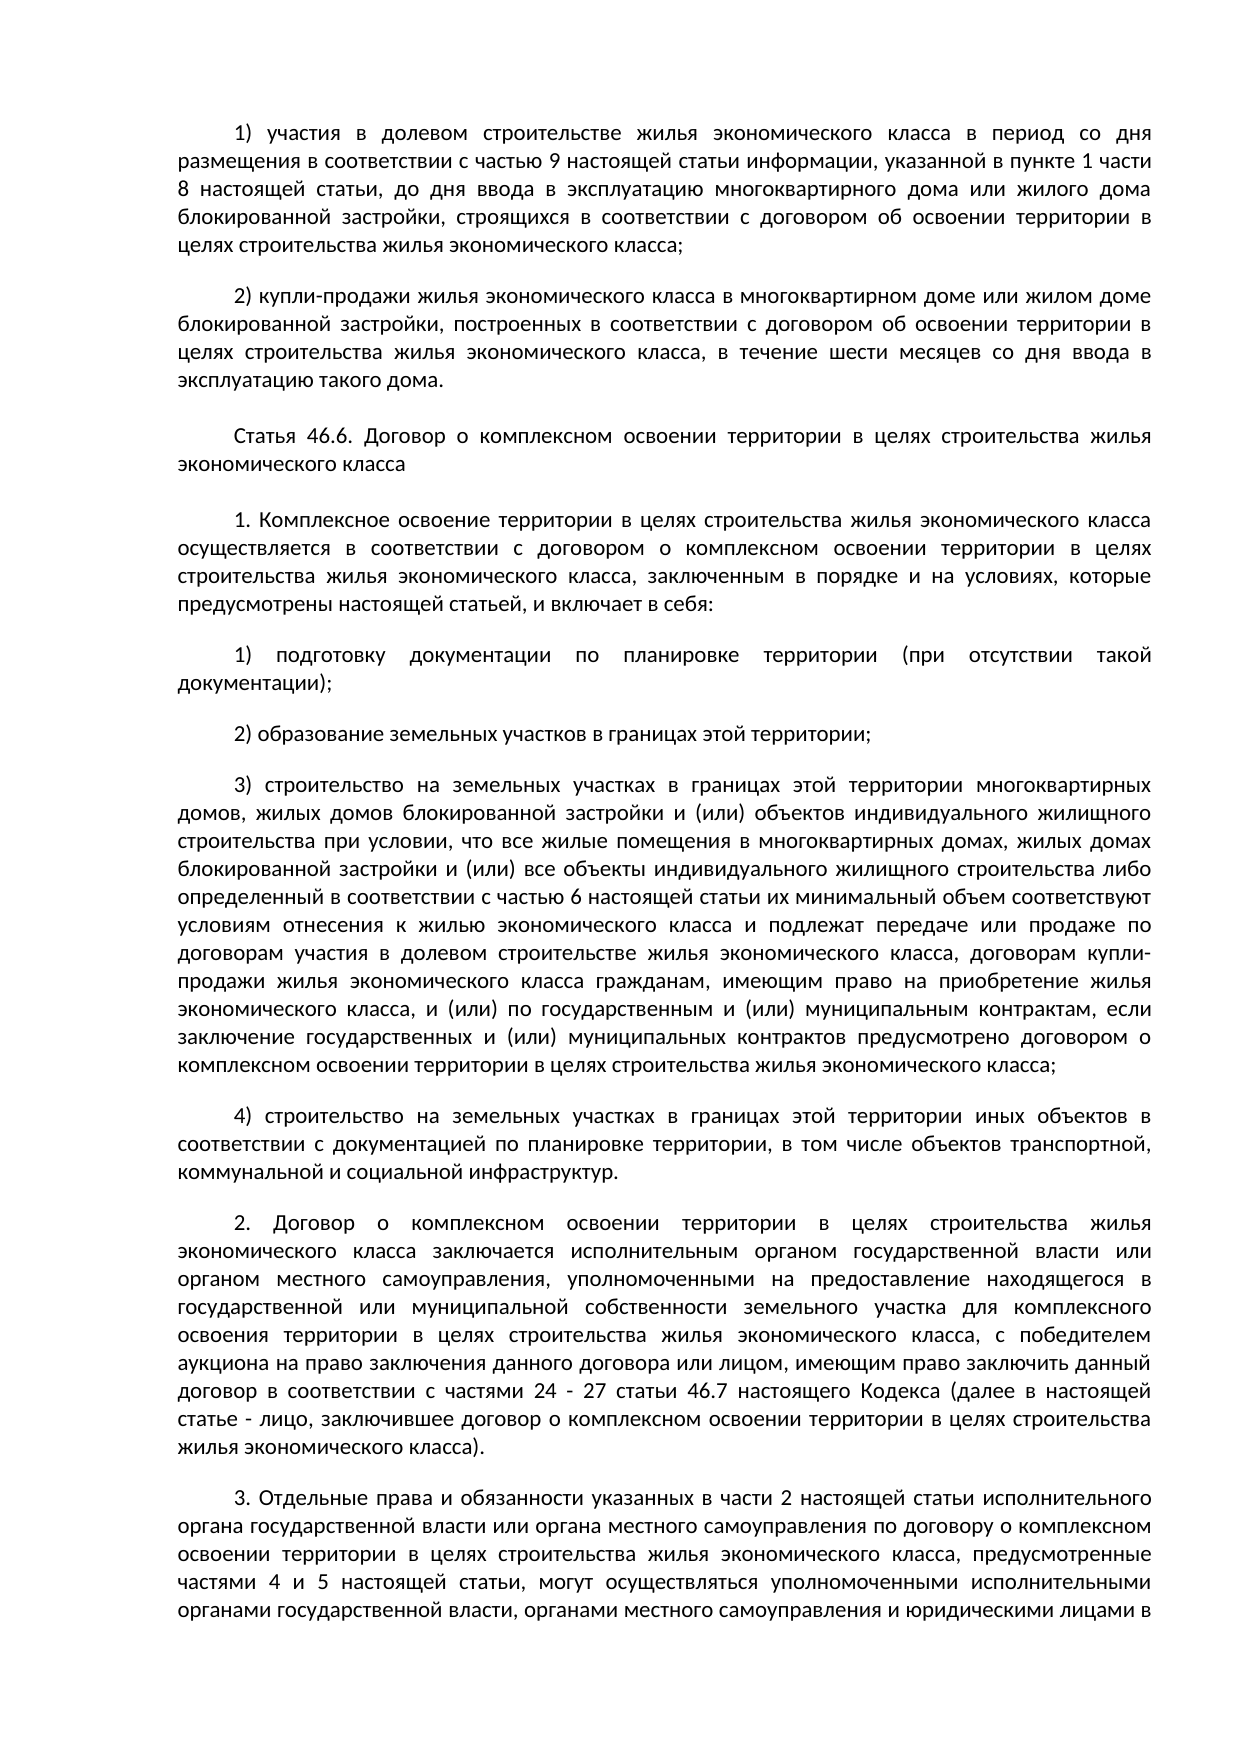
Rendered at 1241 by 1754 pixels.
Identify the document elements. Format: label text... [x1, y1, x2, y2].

text 4) строительство на земельных участках в границах этой территории иных объектов в соответствии с документацией по планировке территории, в том числе объектов транспортной, коммунальной и социальной инфраструктур. [177, 1101, 1152, 1185]
text 3) строительство на земельных участках в границах этой территории многоквартирных домов, жилых домов блокированной застройки и (или) объектов индивидуального жилищного строительства при условии, что все жилые помещения в многоквартирных домах, жилых домах блокированной застройки и (или) все объекты индивидуального жилищного строительства либо определенный в соответствии с частью 6 настоящей статьи их минимальный объем соответствуют условиям отнесения к жилью экономического класса и подлежат передаче или продаже по договорам участия в долевом строительстве жилья экономического класса, договорам купли-продажи жилья экономического класса гражданам, имеющим право на приобретение жилья экономического класса, и (или) по государственным и (или) муниципальным контрактам, если заключение государственных и (или) муниципальных контрактов предусмотрено договором о комплексном освоении территории в целях строительства жилья экономического класса; [177, 770, 1152, 1078]
text 2. Договор о комплексном освоении территории в целях строительства жилья экономического класса заключается исполнительным органом государственной власти или органом местного самоуправления, уполномоченными на предоставление находящегося в государственной или муниципальной собственности земельного участка для комплексного освоения территории в целях строительства жилья экономического класса, с победителем аукциона на право заключения данного договора или лицом, имеющим право заключить данный договор в соответствии с частями 24 - 27 статьи 46.7 настоящего Кодекса (далее в настоящей статье - лицо, заключившее договор о комплексном освоении территории в целях строительства жилья экономического класса). [177, 1208, 1152, 1461]
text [177, 1483, 1152, 1623]
text 1. Комплексное освоение территории в целях строительства жилья экономического класса осуществляется в соответствии с договором о комплексном освоении территории в целях строительства жилья экономического класса, заключенным в порядке и на условиях, которые предусмотрены настоящей статьей, и включает в себя: [177, 505, 1152, 617]
text 2) образование земельных участков в границах этой территории; [177, 719, 1152, 747]
text Статья 46.6. Договор о комплексном освоении территории в целях строительства жилья экономического класса [177, 421, 1152, 477]
text 2) купли-продажи жилья экономического класса в многоквартирном доме или жилом доме блокированной застройки, построенных в соответствии с договором об освоении территории в целях строительства жилья экономического класса, в течение шести месяцев со дня ввода в эксплуатацию такого дома. [177, 281, 1152, 393]
text 1) подготовку документации по планировке территории (при отсутствии такой документации); [177, 640, 1152, 696]
text 1) участия в долевом строительстве жилья экономического класса в период со дня размещения в соответствии с частью 9 настоящей статьи информации, указанной в пункте 1 части 8 настоящей статьи, до дня ввода в эксплуатацию многоквартирного дома или жилого дома блокированной застройки, строящихся в соответствии с договором об освоении территории в целях строительства жилья экономического класса; [177, 118, 1152, 258]
